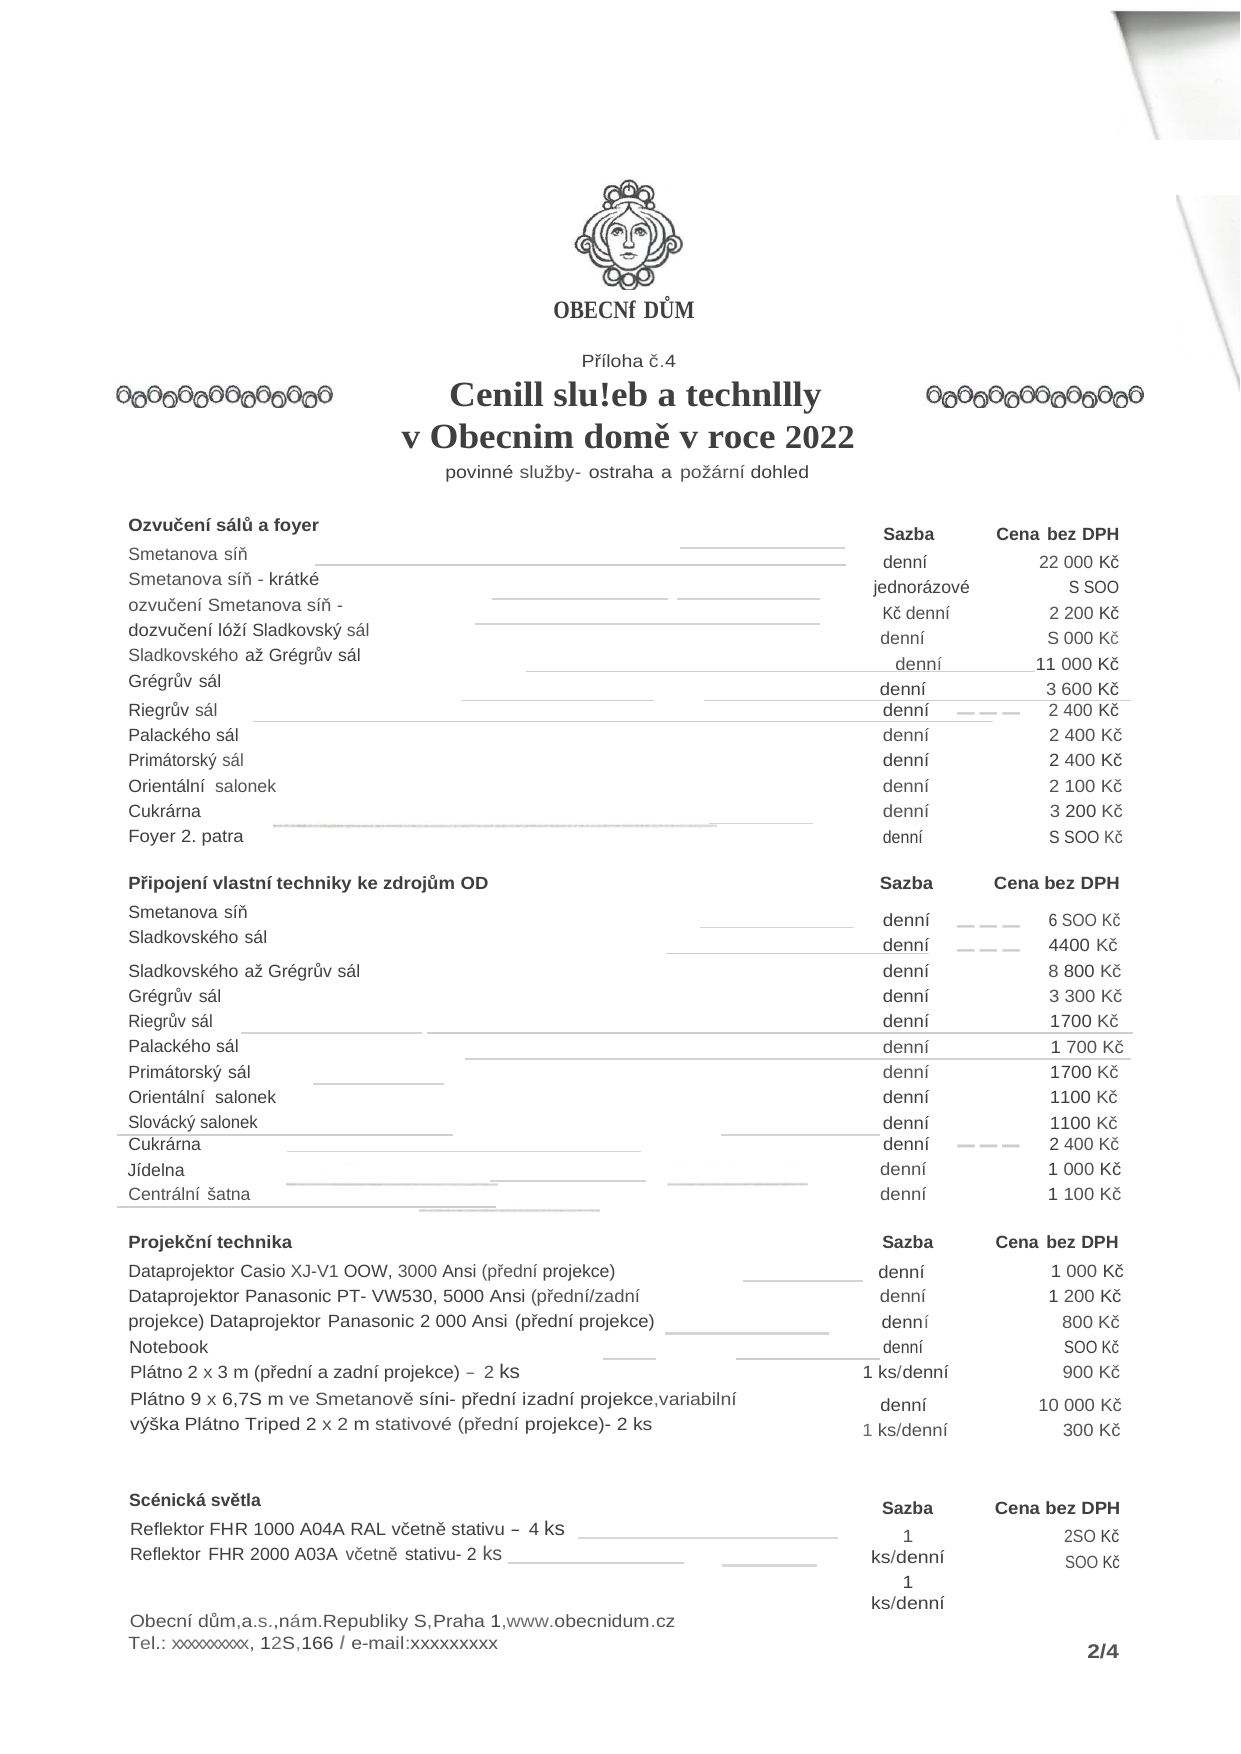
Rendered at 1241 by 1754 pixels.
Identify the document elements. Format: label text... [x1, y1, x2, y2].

text denní 3 300 Kč [883, 986, 1155, 1006]
text denní [700, 909, 931, 930]
text 1 ks/denní [865, 1572, 950, 1613]
text Cena bez DPH [994, 1498, 1155, 1518]
text denní 1 200 Kč [846, 1286, 1155, 1306]
text 2SO Kč [1064, 1526, 1155, 1547]
text denní 11 000 Kč [487, 653, 1119, 674]
text SOO Kč [1065, 1552, 1155, 1572]
text Foyer 2. patra [128, 826, 489, 847]
picture [113, 383, 335, 408]
text denní 1100 Kč [883, 1113, 1155, 1133]
text --- [954, 1133, 1023, 1161]
text Sladkovského až Grégrův sál [128, 962, 362, 981]
text denní [883, 1133, 931, 1154]
picture [571, 177, 684, 290]
text denní S SOO Kč [883, 826, 1155, 847]
text denní 2 400 Kč [883, 727, 1155, 745]
text v Obecnim domě v roce 2022 [102, 416, 1154, 457]
text 1 ks/denní [865, 1526, 950, 1567]
text Palackého sál [128, 727, 489, 745]
picture [286, 1180, 600, 1184]
text --- [954, 941, 1023, 962]
text 1 ks/denní 900 Kč [827, 1362, 1155, 1383]
text Plátno 9 x 6,7S m ve Smetanově síni- přední izadní projekce,variabilní výška Plátno Triped 2 x 2 m stativové (přední projekce)- 2 ks [130, 1389, 760, 1434]
text Notebook [129, 1336, 716, 1357]
text --- [954, 908, 1023, 941]
text Sazba Cena bez DPH [846, 1232, 1155, 1252]
text denní S 000 Kč [487, 628, 1119, 648]
text 1 ks/denní 300 Kč [836, 1420, 1147, 1440]
text 2 400 Kč [1049, 1133, 1155, 1154]
text Sazba Cena bez DPH [879, 873, 1155, 893]
text Dataprojektor Casio XJ-V1 OOW, 3000 Ansi (přední projekce) Dataprojektor Panasonic PT- VW530, 5000 Ansi (přední/zadní projekce) Dataprojektor Panasonic 2 000 Ansi (přední projekce) [128, 1261, 716, 1331]
picture [667, 1160, 808, 1189]
picture [286, 1204, 600, 1213]
text denní 22 000 Kč jednorázové S SOO Kč denní 2 200 Kč [854, 552, 1119, 623]
text denní [883, 699, 931, 720]
text 2 400 Kč [1048, 699, 1155, 720]
picture [1110, 6, 1240, 140]
text denní 1700 Kč [883, 1062, 1155, 1082]
text 6 SOO Kč [1048, 909, 1155, 930]
text denní [666, 935, 931, 955]
text 4400 Kč [1048, 935, 1155, 955]
text Reflektor FHR 2000 A03A včetně stativu- 2 ks [130, 1542, 838, 1565]
text Obecní dům,a.s.,nám.Republiky S,Praha 1,www.obecnidum.cz Tel.: xxxxxxxxxx, 12S,166 I e-mail:xxxxxxxxx [128, 1611, 687, 1654]
text Centrální šatna [128, 1184, 716, 1204]
text Scénická světla [129, 1489, 838, 1510]
text Připojení vlastní techniky ke zdrojům OD [128, 873, 489, 893]
text Sazba [864, 1498, 950, 1518]
text --- [954, 699, 1023, 727]
text Smetanova síň Sladkovského sál [128, 901, 268, 947]
text denní 10 000 Kč [847, 1395, 1155, 1415]
text 2/4 [1087, 1639, 1155, 1662]
text denní SOO Kč [847, 1337, 1155, 1357]
text povinné služby- ostraha a požární dohled [102, 461, 1152, 482]
picture [273, 819, 717, 831]
text Riegrův sál [128, 699, 218, 720]
text Projekční technika [128, 1232, 716, 1252]
text denní 3 600 Kč [487, 679, 1119, 699]
text denní 2 400 Kč [883, 750, 1155, 771]
text denní 1 000 Kč [846, 1161, 1155, 1179]
text denní 8 800 Kč [883, 962, 1155, 981]
picture [1176, 195, 1240, 392]
text denní 1 100 Kč [846, 1184, 1155, 1204]
text Primátorský sál Orientální salonek Cukrárna [128, 750, 277, 821]
text Smetanova síň [128, 544, 395, 564]
text denní 3 200 Kč [883, 801, 1155, 821]
text denní 1100 Kč [883, 1087, 1155, 1108]
text denní 1 700 Kč [883, 1036, 1155, 1057]
text Grégrův sál Riegrův sál Palackého sál Primátorský sál Orientální salonek Slovácký salonek [128, 986, 277, 1133]
text Jídelna [127, 1161, 716, 1180]
text Sazba Cena bez DPH [487, 523, 1119, 544]
text denní 1700 Kč [883, 1011, 1155, 1031]
picture [923, 383, 1145, 408]
text denní 800 Kč [846, 1311, 1155, 1332]
text denní 2 100 Kč [883, 776, 1155, 796]
text Plátno 2 x 3 m (přední a zadní projekce) - 2 ks [130, 1360, 716, 1383]
text Ozvučení sálů a foyer [128, 514, 395, 535]
text Sladkovského až Grégrův sál Grégrův sál [128, 645, 362, 691]
text Reflektor FHR 1000 A04A RAL včetně stativu - 4 ks [130, 1517, 838, 1539]
text Cukrárna [128, 1133, 808, 1154]
text Smetanova síň - krátké ozvučení Smetanova síň - dozvučení lóží Sladkovský sál [128, 569, 395, 640]
text denní 1 000 Kč [743, 1261, 1155, 1282]
